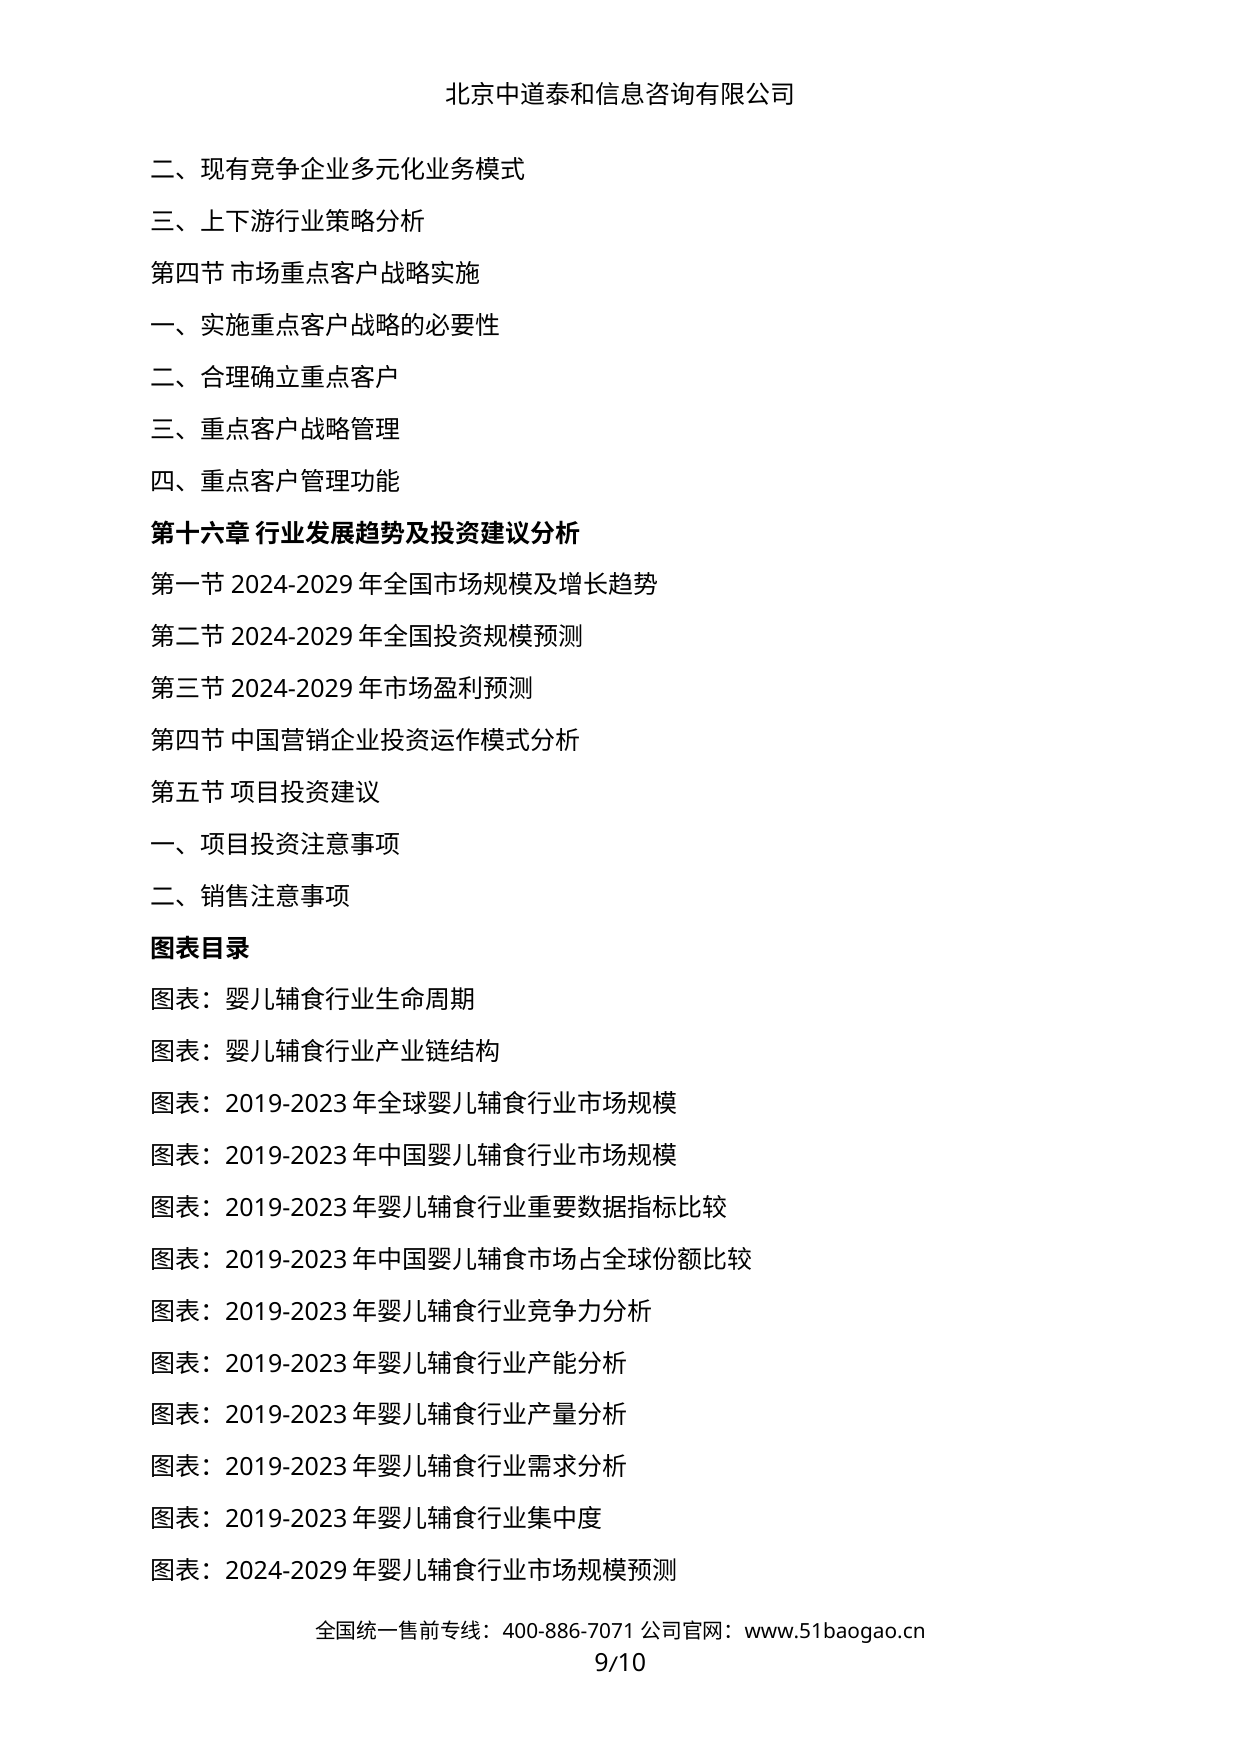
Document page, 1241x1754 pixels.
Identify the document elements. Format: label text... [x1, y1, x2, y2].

text 一、实施重点客户战略的必要性 [150, 306, 1090, 342]
text 第二节 2024-2029年全国投资规模预测 [150, 617, 1090, 653]
text 图表：2019-2023年婴儿辅食行业产能分析 [150, 1343, 1090, 1379]
text 三、重点客户战略管理 [150, 409, 1090, 446]
text 第四节 中国营销企业投资运作模式分析 [150, 721, 1090, 757]
text 图表：婴儿辅食行业生命周期 [150, 980, 1090, 1016]
text 图表：婴儿辅食行业产业链结构 [150, 1032, 1090, 1068]
text 第一节 2024-2029年全国市场规模及增长趋势 [150, 565, 1090, 601]
text 图表：2019-2023年婴儿辅食行业竞争力分析 [150, 1291, 1090, 1327]
text 一、项目投资注意事项 [150, 824, 1090, 861]
text 图表：2019-2023年婴儿辅食行业需求分析 [150, 1447, 1090, 1483]
text 图表：2019-2023年婴儿辅食行业集中度 [150, 1499, 1090, 1535]
text 第十六章 行业发展趋势及投资建议分析 [150, 513, 1090, 549]
text 图表：2019-2023年婴儿辅食行业产量分析 [150, 1395, 1090, 1431]
text 三、上下游行业策略分析 [150, 202, 1090, 238]
text 第四节 市场重点客户战略实施 [150, 254, 1090, 290]
text 二、现有竞争企业多元化业务模式 [150, 150, 1090, 186]
text 图表目录 [150, 928, 1090, 964]
text 二、合理确立重点客户 [150, 357, 1090, 394]
text 图表：2019-2023年中国婴儿辅食行业市场规模 [150, 1136, 1090, 1172]
text 图表：2024-2029年婴儿辅食行业市场规模预测 [150, 1551, 1090, 1587]
text 第五节 项目投资建议 [150, 772, 1090, 809]
text 第三节 2024-2029年市场盈利预测 [150, 669, 1090, 705]
text 图表：2019-2023年全球婴儿辅食行业市场规模 [150, 1084, 1090, 1120]
text 四、重点客户管理功能 [150, 461, 1090, 497]
text 二、销售注意事项 [150, 876, 1090, 912]
text 图表：2019-2023年中国婴儿辅食市场占全球份额比较 [150, 1239, 1090, 1276]
text 图表：2019-2023年婴儿辅食行业重要数据指标比较 [150, 1187, 1090, 1224]
